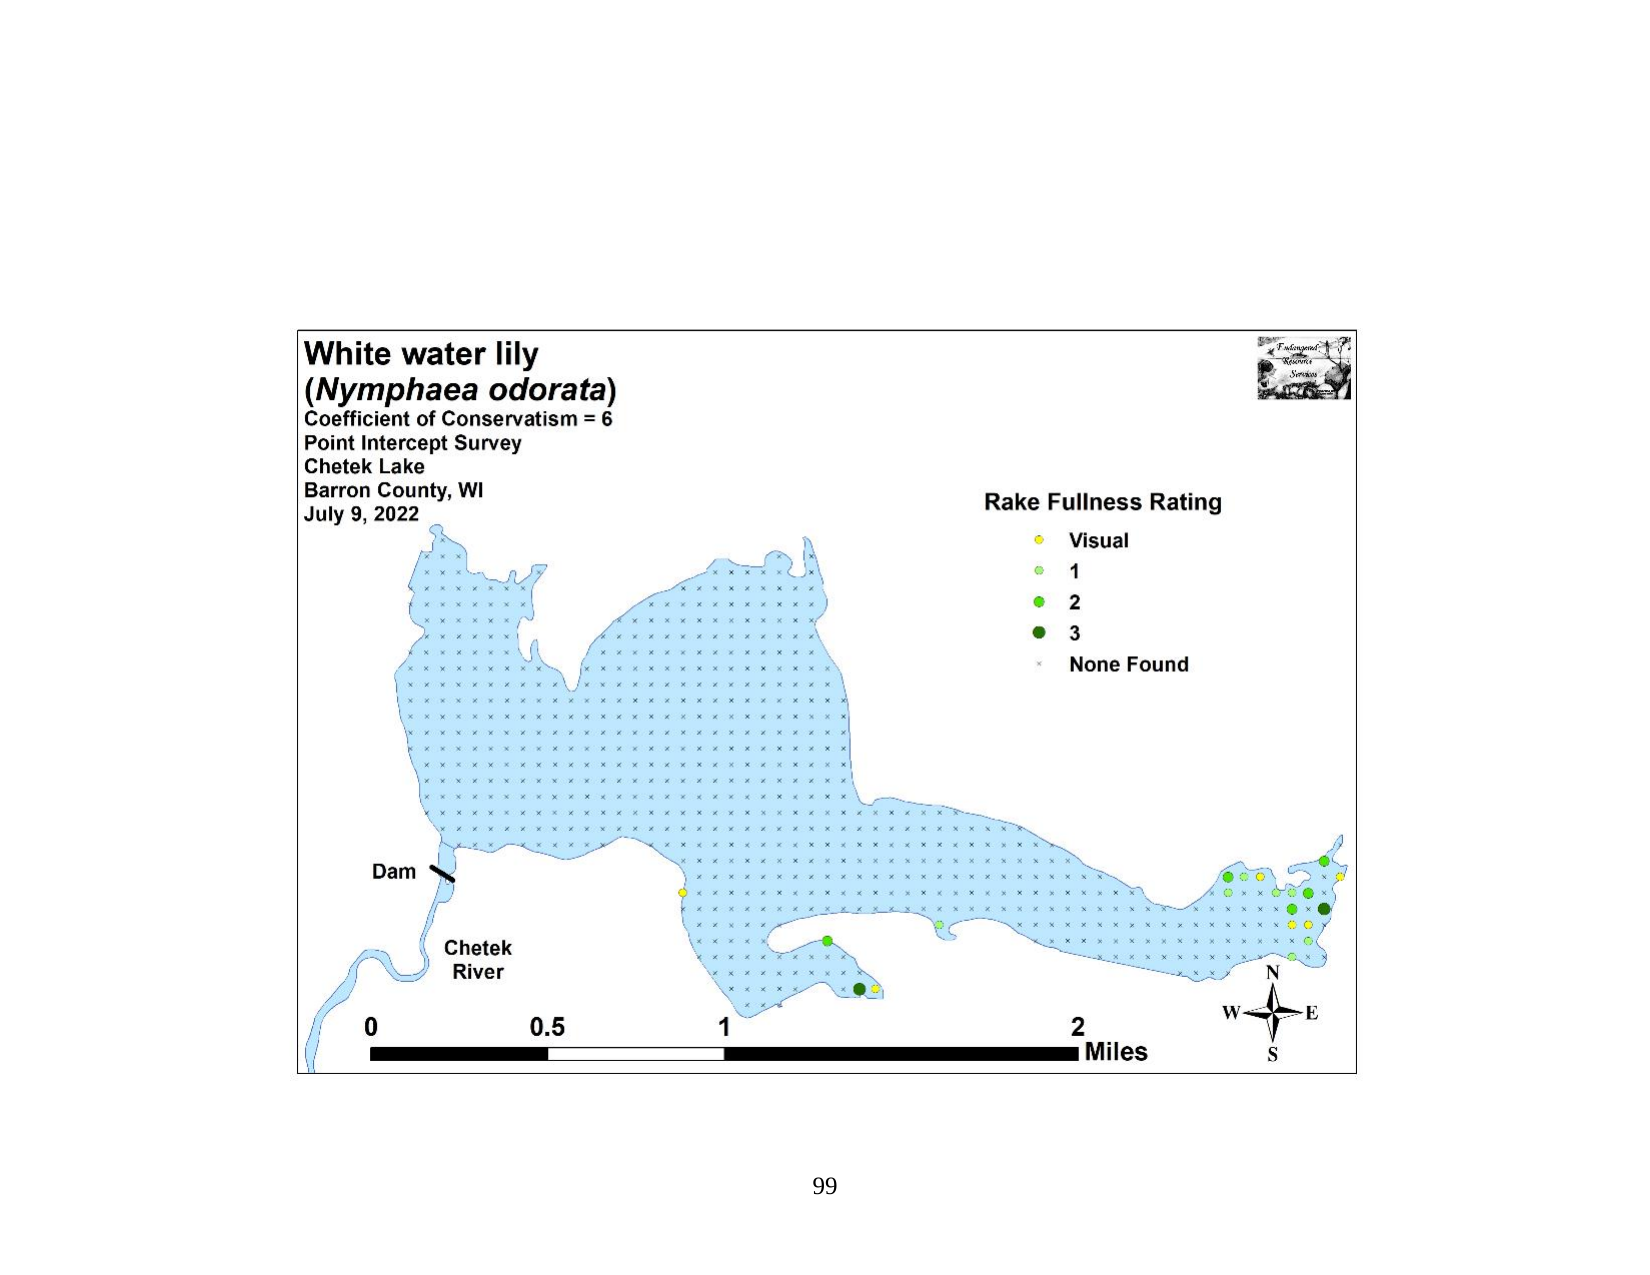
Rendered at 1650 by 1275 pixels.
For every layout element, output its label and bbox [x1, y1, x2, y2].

picture [242, 225, 1408, 1125]
